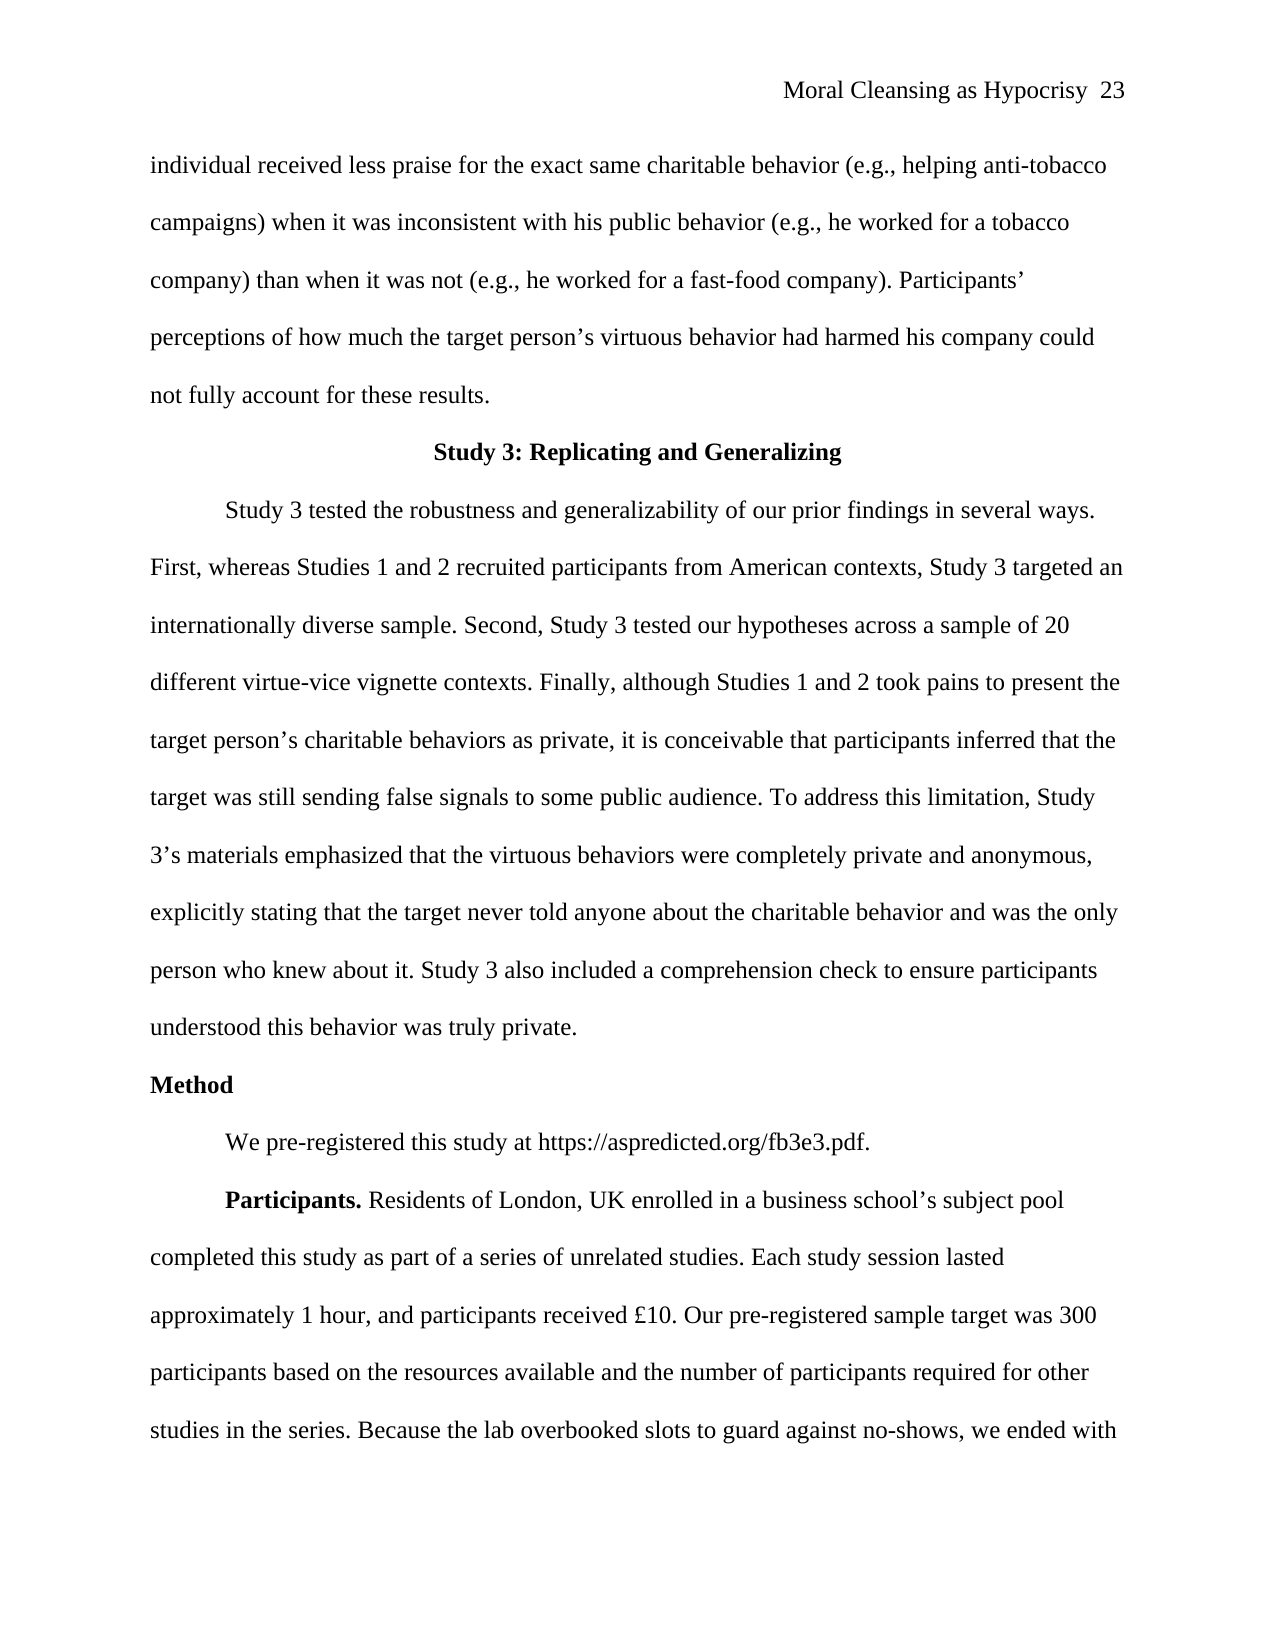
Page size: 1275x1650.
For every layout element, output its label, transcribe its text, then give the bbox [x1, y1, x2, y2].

text Study 3: Replicating and Generalizing [150, 437, 1125, 466]
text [150, 150, 1125, 409]
text Study 3 tested the robustness and generalizability of our prior findings in several ways. First, whereas Studies 1 and 2 recruited participants from American contexts, Study 3 targeted an internationally diverse sample. Second, Study 3 tested our hypotheses across a sample of 20 different virtue-vice vignette contexts. Finally, although Studies 1 and 2 took pains to present the target person’s charitable behaviors as private, it is conceivable that participants inferred that the target was still sending false signals to some public audience. To address this limitation, Study 3’s materials emphasized that the virtuous behaviors were completely private and anonymous, explicitly stating that the target never told anyone about the charitable behavior and was the only person who knew about it. Study 3 also included a comprehension check to ensure participants understood this behavior was truly private. [150, 495, 1125, 1041]
text Method [150, 1070, 1125, 1099]
text We pre-registered this study at https://aspredicted.org/fb3e3.pdf. [150, 1127, 1125, 1156]
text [150, 1185, 1125, 1444]
